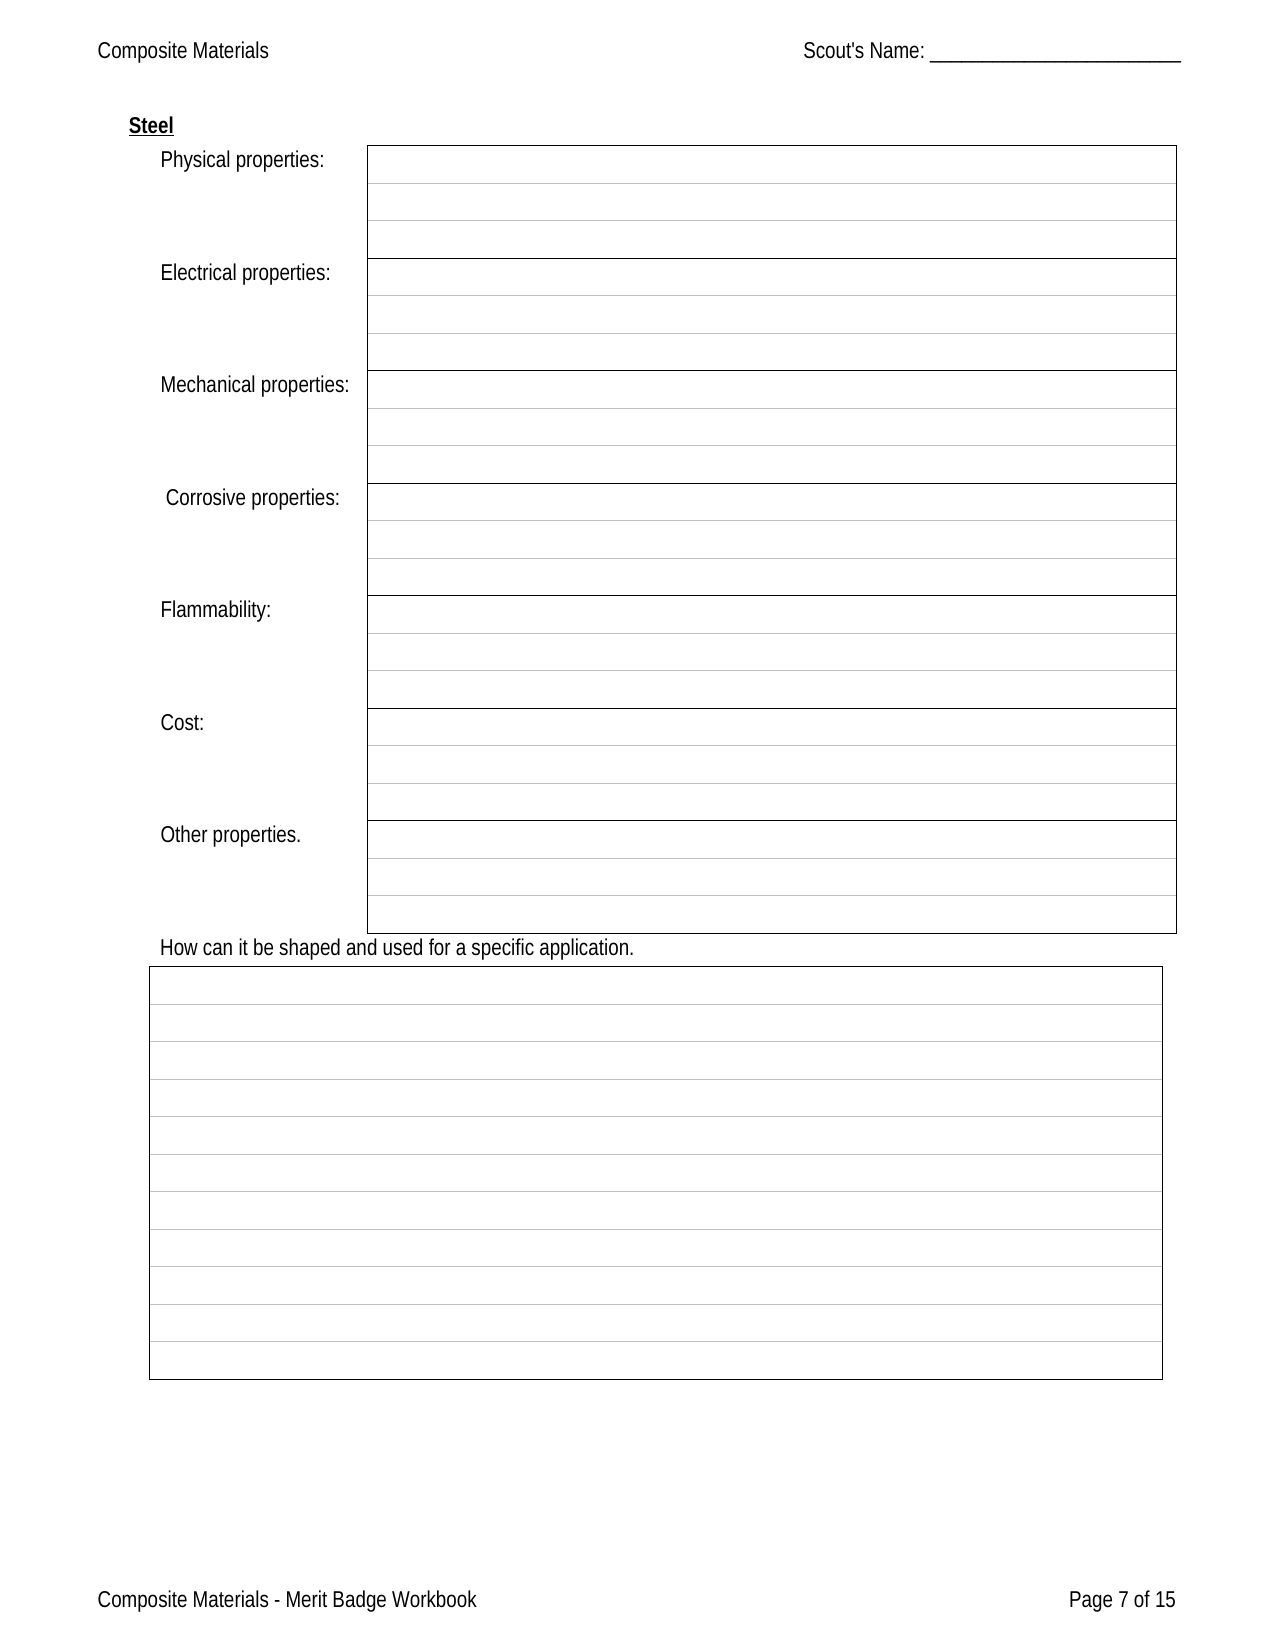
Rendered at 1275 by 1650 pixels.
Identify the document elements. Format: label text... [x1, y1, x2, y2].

table_header [368, 146, 1176, 183]
table_cell [150, 1342, 1162, 1379]
table_cell [368, 409, 1176, 445]
table_cell [368, 709, 1176, 745]
table_cell [368, 634, 1176, 670]
table_cell [368, 521, 1176, 558]
table_cell [150, 1117, 1162, 1154]
table_cell [368, 446, 1176, 483]
table_cell Cost: [149, 708, 367, 820]
table_cell [150, 1230, 1162, 1266]
table_cell Corrosive properties: [149, 483, 367, 595]
table_header [150, 967, 1162, 1004]
table_cell [368, 671, 1176, 708]
table_cell [368, 484, 1176, 520]
table_header Physical properties: [149, 145, 367, 258]
table_cell [150, 1080, 1162, 1116]
table_cell [368, 859, 1176, 895]
table_cell [150, 1155, 1162, 1191]
table_cell [368, 559, 1176, 595]
table_cell Other properties. [149, 820, 367, 933]
table_cell [368, 371, 1176, 408]
table_cell [368, 596, 1176, 633]
table_cell [368, 746, 1176, 783]
table_cell [150, 1305, 1162, 1341]
table_cell [150, 1042, 1162, 1079]
table_cell [150, 1005, 1162, 1041]
table_cell [368, 221, 1176, 258]
table_cell [368, 184, 1176, 220]
table_cell [368, 784, 1176, 820]
text How can it be shaped and used for a specific application. [160, 934, 1177, 960]
table_cell [368, 821, 1176, 858]
table_cell [368, 896, 1176, 933]
table_cell Electrical properties: [149, 258, 367, 370]
table_cell Flammability: [149, 595, 367, 708]
text Steel [129, 112, 1177, 139]
table_cell [368, 259, 1176, 295]
table_cell Mechanical properties: [149, 370, 367, 483]
table_cell [368, 334, 1176, 370]
table_cell [368, 296, 1176, 333]
table_cell [150, 1192, 1162, 1229]
table_cell [150, 1267, 1162, 1304]
